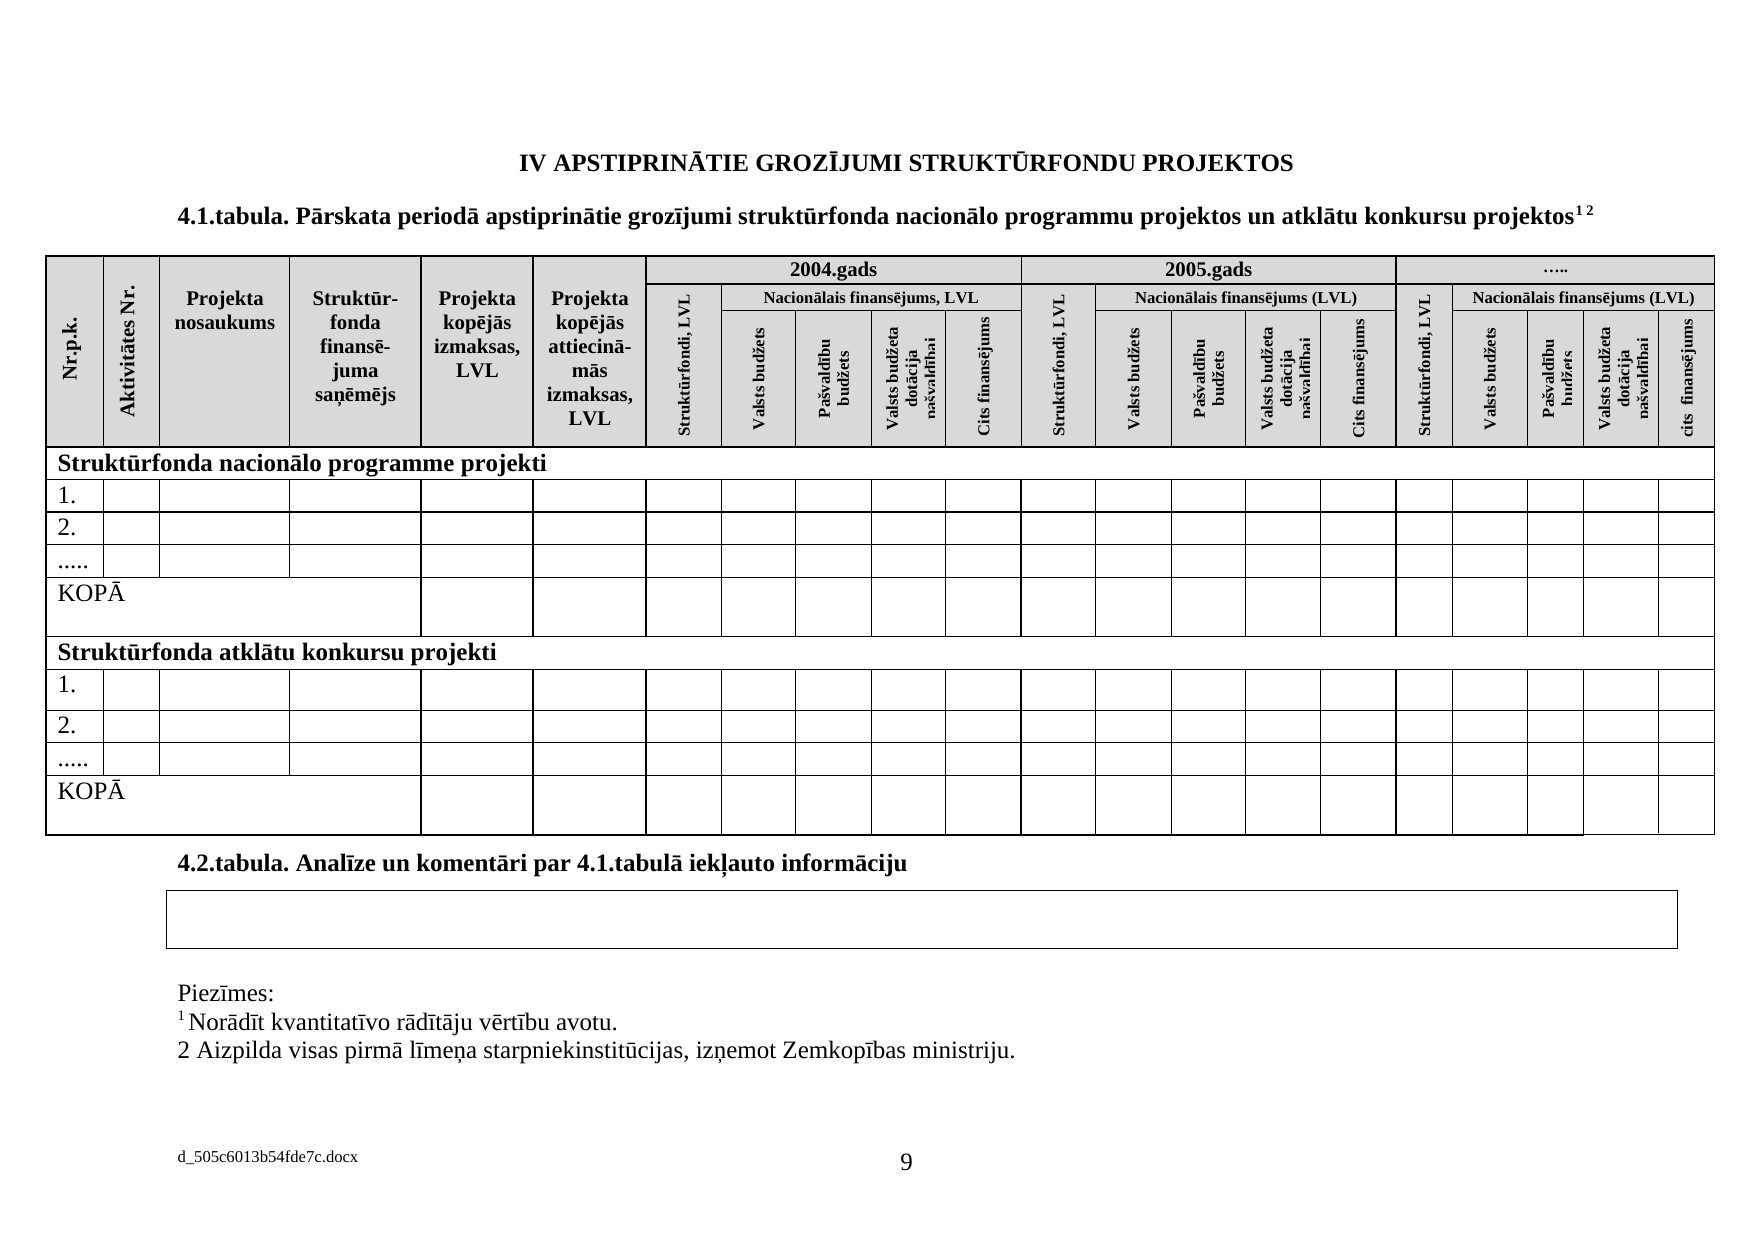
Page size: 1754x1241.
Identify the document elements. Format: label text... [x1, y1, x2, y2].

table_cell [534, 670, 645, 709]
table_cell [1453, 513, 1527, 544]
table_cell [1096, 480, 1171, 511]
table_cell [1397, 578, 1452, 636]
table_cell [796, 480, 871, 511]
table_cell [1453, 545, 1527, 577]
table_cell [1528, 578, 1583, 636]
table_cell [1659, 743, 1714, 775]
table_cell [1397, 743, 1452, 775]
table_cell [422, 513, 532, 544]
table_cell [722, 513, 795, 544]
table_cell [1397, 480, 1452, 511]
table_cell [290, 513, 420, 544]
table_cell [1528, 670, 1583, 709]
table_cell [534, 711, 645, 742]
table_cell Cits finansējums [1321, 311, 1395, 446]
table_cell [722, 743, 795, 775]
table_cell [796, 776, 871, 834]
table_cell [1022, 670, 1095, 709]
table_cell [872, 545, 945, 577]
table_cell [1172, 578, 1245, 636]
table_cell [946, 670, 1020, 709]
table_cell [1022, 711, 1095, 742]
table_cell [1096, 743, 1171, 775]
table_cell [796, 743, 871, 775]
table_cell [1321, 743, 1395, 775]
table_cell [534, 513, 645, 544]
table_cell [1096, 513, 1171, 544]
table_cell [1453, 743, 1527, 775]
table_cell [1528, 743, 1583, 775]
table_cell [1659, 480, 1714, 511]
table_cell [290, 743, 420, 775]
table_cell [1453, 578, 1527, 636]
table_cell [1659, 776, 1714, 834]
table_cell [1659, 578, 1714, 636]
table_cell [647, 670, 721, 709]
table_cell [1022, 776, 1095, 834]
table_header Struktūr-fonda finansē- juma saņēmējs [290, 257, 420, 446]
table_cell ..... [47, 743, 103, 775]
table_cell Cits finansējums [946, 311, 1021, 446]
table_cell [1096, 670, 1171, 709]
table_cell [647, 776, 721, 834]
table_cell [1246, 743, 1320, 775]
table_cell [1246, 578, 1320, 636]
table_cell Valsts budžeta dotācija pašvaldībai [1246, 311, 1320, 446]
table_cell [647, 545, 721, 577]
table_cell [1172, 513, 1245, 544]
table_cell Pašvaldību budžets [796, 311, 871, 446]
table_cell [1528, 545, 1583, 577]
table_cell [1321, 711, 1395, 742]
table_cell [160, 670, 289, 709]
table_header Aktivitātes Nr. [104, 257, 159, 446]
table_cell [534, 480, 645, 511]
table_cell KOPĀ [47, 776, 420, 834]
table_header Projekta kopējās attiecinā- mās izmaksas, LVL [534, 257, 645, 446]
table_cell [1022, 578, 1095, 636]
table_cell [872, 513, 945, 544]
table_cell [1096, 711, 1171, 742]
table_cell Pašvaldību budžets [1172, 311, 1245, 446]
table_cell [1659, 545, 1714, 577]
table_cell [796, 513, 871, 544]
table_cell [534, 776, 645, 834]
table_cell [1584, 670, 1658, 709]
table_cell [1528, 711, 1583, 742]
table_cell [1659, 513, 1714, 544]
table_cell [104, 513, 159, 544]
table_cell [946, 776, 1020, 834]
table_cell [422, 711, 532, 742]
table_cell KOPĀ [47, 578, 420, 636]
table_cell [872, 711, 945, 742]
subtitle IV Apstiprinātie grozījumi struktūrfondu projektos [177, 148, 1636, 176]
table_cell [1397, 776, 1452, 834]
table_cell ..... [47, 545, 103, 577]
table_cell [290, 670, 420, 709]
text 2 Aizpilda visas pirmā līmeņa starpniekinstitūcijas, izņemot Zemkopības ministriju. [177, 1035, 1636, 1064]
table_cell [872, 743, 945, 775]
table_cell [647, 743, 721, 775]
table_header Projekta kopējās izmaksas, LVL [422, 257, 532, 446]
table_cell [1172, 711, 1245, 742]
table_cell 2. [47, 513, 103, 544]
table_cell [534, 743, 645, 775]
table_cell [422, 743, 532, 775]
table_cell [1584, 578, 1658, 636]
table_cell 1. [47, 480, 103, 511]
table_cell [1321, 670, 1395, 709]
text 1 Norādīt kvantitatīvo rādītāju vērtību avotu. [177, 1007, 1636, 1035]
table_cell [1584, 711, 1658, 742]
table_cell [1659, 711, 1714, 742]
table_cell [1022, 743, 1095, 775]
table_cell [1172, 670, 1245, 709]
table_cell [160, 480, 289, 511]
table_cell [1528, 513, 1583, 544]
table_cell [1584, 545, 1658, 577]
table_cell [722, 480, 795, 511]
table_cell [722, 545, 795, 577]
table_cell [1528, 480, 1583, 511]
table_cell Nacionālais finansējums (LVL) [1453, 285, 1714, 310]
table_cell [647, 480, 721, 511]
table_cell [796, 711, 871, 742]
table_cell [1397, 711, 1452, 742]
table_cell [872, 776, 945, 834]
table_cell [946, 578, 1020, 636]
table_cell cits finansējums [1659, 311, 1714, 446]
table_cell [1172, 743, 1245, 775]
table_cell [647, 711, 721, 742]
table_cell Valsts budžets [722, 311, 795, 446]
table_cell [946, 545, 1020, 577]
table_cell [1172, 480, 1245, 511]
table_header 2005.gads [1022, 257, 1395, 283]
table_cell [1246, 711, 1320, 742]
table_cell [160, 743, 289, 775]
table_cell [1246, 670, 1320, 709]
table_cell [534, 545, 645, 577]
table_cell [1659, 670, 1714, 709]
table_cell [946, 743, 1020, 775]
table_cell [1453, 711, 1527, 742]
table_cell [422, 670, 532, 709]
table_cell [1022, 480, 1095, 511]
table_cell [1397, 513, 1452, 544]
table_cell Nacionālais finansējums (LVL) [1096, 285, 1395, 310]
table_cell [1453, 670, 1527, 709]
text Piezīmes: [177, 978, 1636, 1007]
table_header [167, 891, 1677, 948]
table_cell [1528, 776, 1583, 834]
table_cell [722, 578, 795, 636]
table_cell [722, 670, 795, 709]
table_cell [1397, 545, 1452, 577]
table_cell Struktūrfondi, LVL [1022, 285, 1095, 446]
table_cell [160, 513, 289, 544]
table_cell [1453, 480, 1527, 511]
table_cell Struktūrfonda atklātu konkursu projekti [47, 637, 1714, 668]
table_cell [160, 711, 289, 742]
table_cell [946, 513, 1020, 544]
table_cell [1584, 743, 1658, 775]
table_cell [647, 578, 721, 636]
table_cell [104, 711, 159, 742]
table_cell [104, 670, 159, 709]
table_cell [1321, 545, 1395, 577]
table_cell [160, 545, 289, 577]
table_cell [1584, 776, 1658, 834]
table_cell [1172, 776, 1245, 834]
table_cell [1246, 480, 1320, 511]
table_cell [1321, 480, 1395, 511]
table_cell [872, 670, 945, 709]
subtitle 4.2.tabula. Analīze un komentāri par 4.1.tabulā iekļauto informāciju [177, 848, 1636, 877]
table_cell [1172, 545, 1245, 577]
table_cell [422, 776, 532, 834]
table_cell [422, 578, 532, 636]
table_cell [722, 711, 795, 742]
table_cell [946, 480, 1020, 511]
table_cell [534, 578, 645, 636]
table_cell [1584, 480, 1658, 511]
table_cell 1. [47, 670, 103, 709]
table_cell [290, 480, 420, 511]
table_cell [647, 513, 721, 544]
table_cell [104, 545, 159, 577]
table_cell [1321, 776, 1395, 834]
table_cell [796, 578, 871, 636]
table_cell Struktūrfonda nacionālo programme projekti [47, 448, 1714, 479]
subtitle 4.1.tabula. Pārskata periodā apstiprinātie grozījumi struktūrfonda nacionālo programmu projektos un atklātu konkursu projektos1 2 [177, 201, 1636, 230]
table_cell 2. [47, 711, 103, 742]
table_cell [796, 545, 871, 577]
table_cell [290, 711, 420, 742]
table_cell Pašvaldību budžets [1528, 311, 1583, 446]
table_cell Valsts budžets [1453, 311, 1527, 446]
table_cell [290, 545, 420, 577]
table_cell [722, 776, 795, 834]
table_cell [946, 711, 1020, 742]
table_header Projekta nosaukums [160, 257, 289, 446]
table_cell [1321, 578, 1395, 636]
table_cell [1246, 513, 1320, 544]
table_cell [1584, 513, 1658, 544]
table_cell [796, 670, 871, 709]
table_cell [104, 480, 159, 511]
table_cell [1096, 578, 1171, 636]
table_cell Struktūrfondi, LVL [647, 285, 721, 446]
table_cell [422, 545, 532, 577]
table_cell Valsts budžets [1096, 311, 1171, 446]
table_cell [872, 480, 945, 511]
table_cell [1397, 670, 1452, 709]
table_cell [872, 578, 945, 636]
table_cell [422, 480, 532, 511]
table_header ….. [1397, 257, 1714, 283]
table_cell [1022, 513, 1095, 544]
table_cell [104, 743, 159, 775]
table_cell [1246, 776, 1320, 834]
table_cell Valsts budžeta dotācija pašvaldībai [1584, 311, 1658, 446]
table_header Nr.p.k. [47, 257, 103, 446]
table_header 2004.gads [647, 257, 1021, 283]
table_cell [1246, 545, 1320, 577]
table_cell Struktūrfondi, LVL [1397, 285, 1452, 446]
table_cell [1096, 545, 1171, 577]
table_cell [1453, 776, 1527, 834]
table_cell [1022, 545, 1095, 577]
table_cell Valsts budžeta dotācija pašvaldībai [872, 311, 945, 446]
table_cell [1321, 513, 1395, 544]
table_cell Nacionālais finansējums, LVL [722, 285, 1021, 310]
table_cell [1096, 776, 1171, 834]
